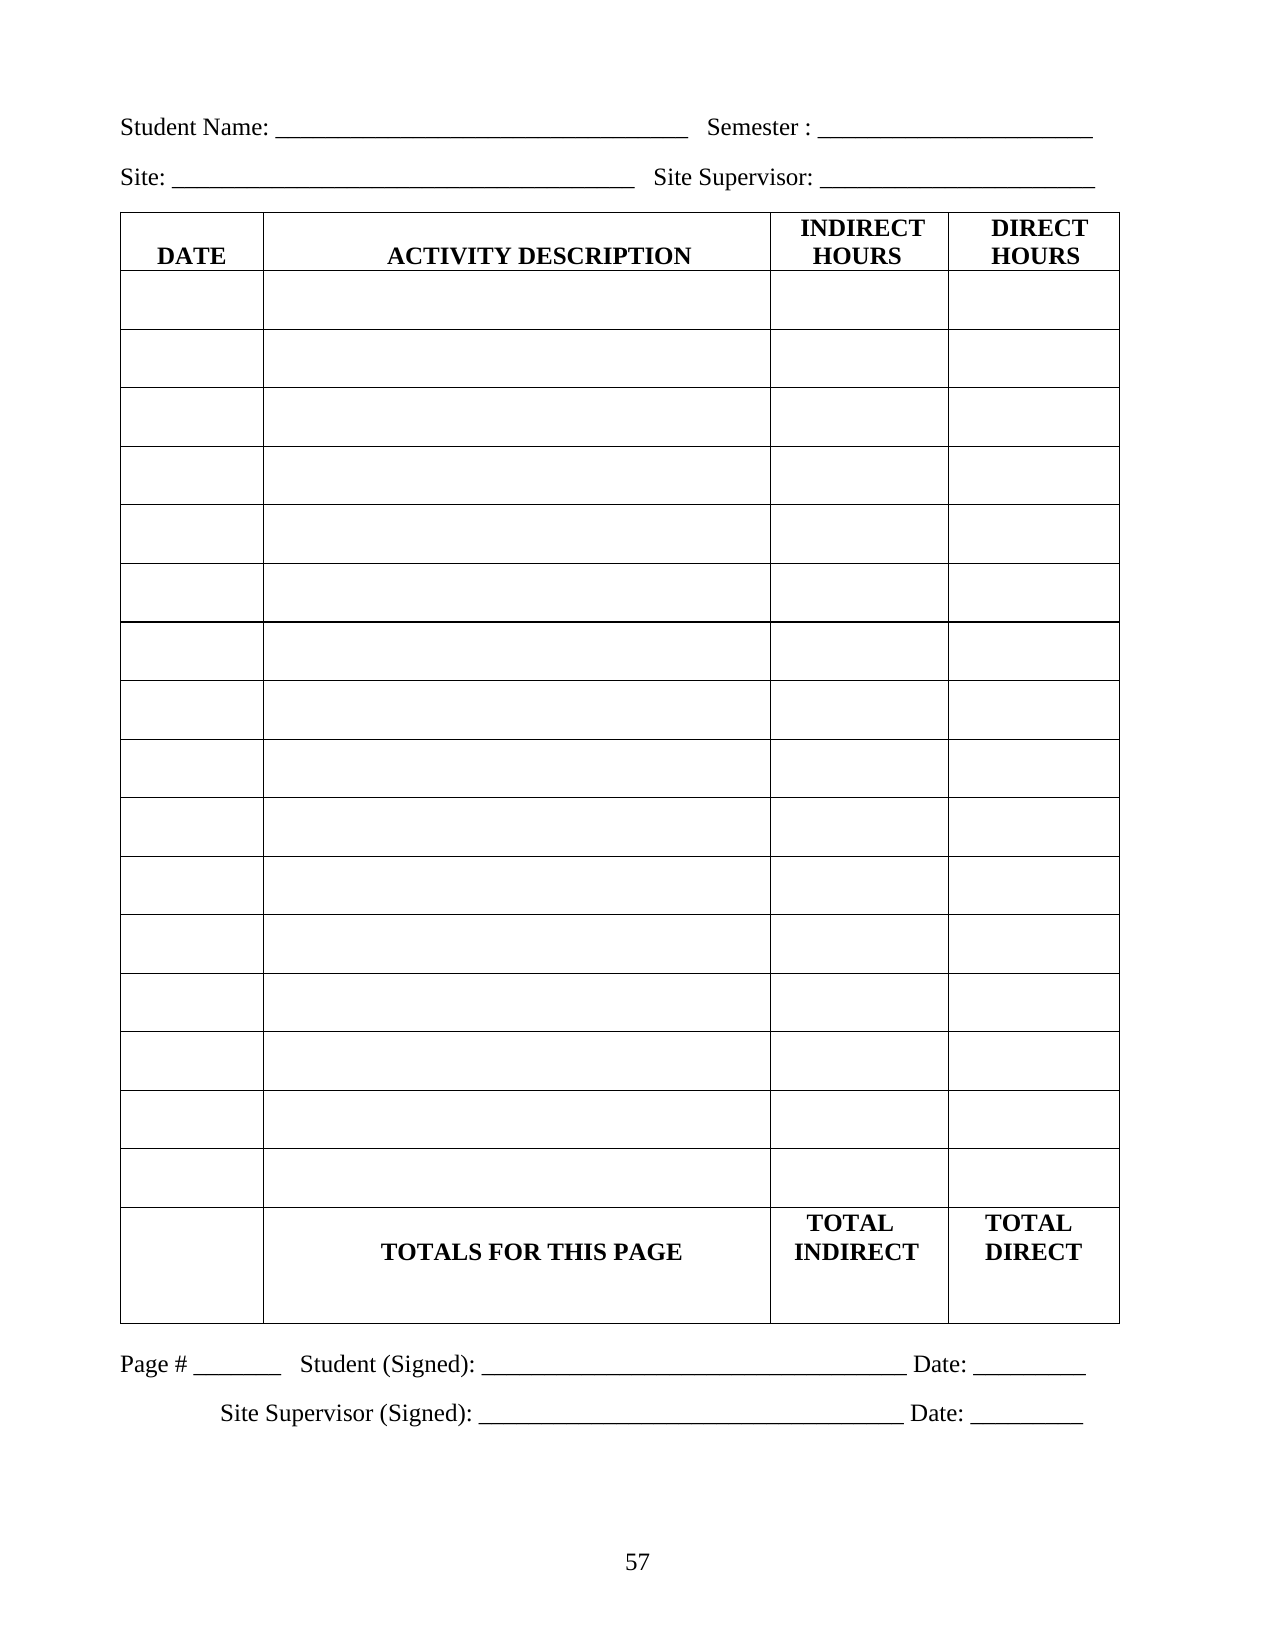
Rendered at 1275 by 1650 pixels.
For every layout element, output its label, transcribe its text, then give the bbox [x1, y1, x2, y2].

text Page # _______ Student (Signed): __________________________________ Date: _________ [120, 1349, 1155, 1378]
table_cell [121, 1091, 263, 1148]
table_cell [949, 1091, 1119, 1148]
table_cell [264, 740, 770, 797]
table_cell [264, 1149, 770, 1207]
table_cell [771, 915, 948, 973]
table_cell [949, 1032, 1119, 1090]
table_cell [121, 564, 263, 621]
table_cell TOTAL DIRECT [949, 1208, 1119, 1323]
table_cell [949, 564, 1119, 621]
table_header INDIRECT HOURS [771, 213, 948, 270]
table_cell [771, 798, 948, 856]
table_cell [771, 330, 948, 387]
table_cell [121, 681, 263, 738]
table_cell [771, 564, 948, 621]
table_cell [264, 623, 770, 680]
text Site Supervisor (Signed): __________________________________ Date: _________ [120, 1398, 1155, 1427]
text Student Name: _________________________________ Semester : ______________________ [120, 112, 1155, 141]
table_cell [264, 857, 770, 914]
table_cell [264, 798, 770, 856]
table_cell [771, 1091, 948, 1148]
table_cell [264, 1032, 770, 1090]
table_cell [771, 447, 948, 504]
table_cell [949, 505, 1119, 563]
table_cell [121, 623, 263, 680]
table_cell [771, 974, 948, 1031]
table_cell [264, 681, 770, 738]
table_cell [121, 1149, 263, 1207]
table_cell [121, 915, 263, 973]
table_cell [949, 740, 1119, 797]
table_cell [949, 623, 1119, 680]
table_cell [771, 740, 948, 797]
table_cell [771, 505, 948, 563]
table_cell [949, 388, 1119, 446]
table_header ACTIVITY DESCRIPTION [264, 213, 770, 270]
table_cell [264, 974, 770, 1031]
table_cell [121, 798, 263, 856]
table_cell [121, 330, 263, 387]
table_cell [121, 447, 263, 504]
table_cell [121, 974, 263, 1031]
table_cell [949, 447, 1119, 504]
table_cell [949, 974, 1119, 1031]
table_header DIRECT HOURS [949, 213, 1119, 270]
table_cell TOTALS FOR THIS PAGE [264, 1208, 770, 1323]
table_cell [264, 388, 770, 446]
table_cell [264, 330, 770, 387]
table_cell [949, 915, 1119, 973]
table_cell [121, 857, 263, 914]
table_cell [771, 388, 948, 446]
table_cell [949, 681, 1119, 738]
table_cell [949, 330, 1119, 387]
table_cell [949, 798, 1119, 856]
table_cell [264, 564, 770, 621]
table_cell [771, 1032, 948, 1090]
table_header DATE [121, 213, 263, 270]
table_cell [771, 271, 948, 329]
table_cell TOTAL INDIRECT [771, 1208, 948, 1323]
table_cell [121, 271, 263, 329]
table_cell [121, 740, 263, 797]
table_cell [121, 388, 263, 446]
table_cell [264, 915, 770, 973]
table_cell [949, 1149, 1119, 1207]
table_cell [264, 505, 770, 563]
text Site: _____________________________________ Site Supervisor: ______________________ [120, 162, 1155, 191]
table_cell [771, 857, 948, 914]
table_cell [949, 271, 1119, 329]
table_cell [771, 1149, 948, 1207]
table_cell [264, 1091, 770, 1148]
table_cell [121, 505, 263, 563]
table_cell [121, 1032, 263, 1090]
table_cell [121, 1208, 263, 1323]
table_cell [771, 681, 948, 738]
table_cell [949, 857, 1119, 914]
table_cell [264, 271, 770, 329]
table_cell [264, 447, 770, 504]
table_cell [771, 623, 948, 680]
